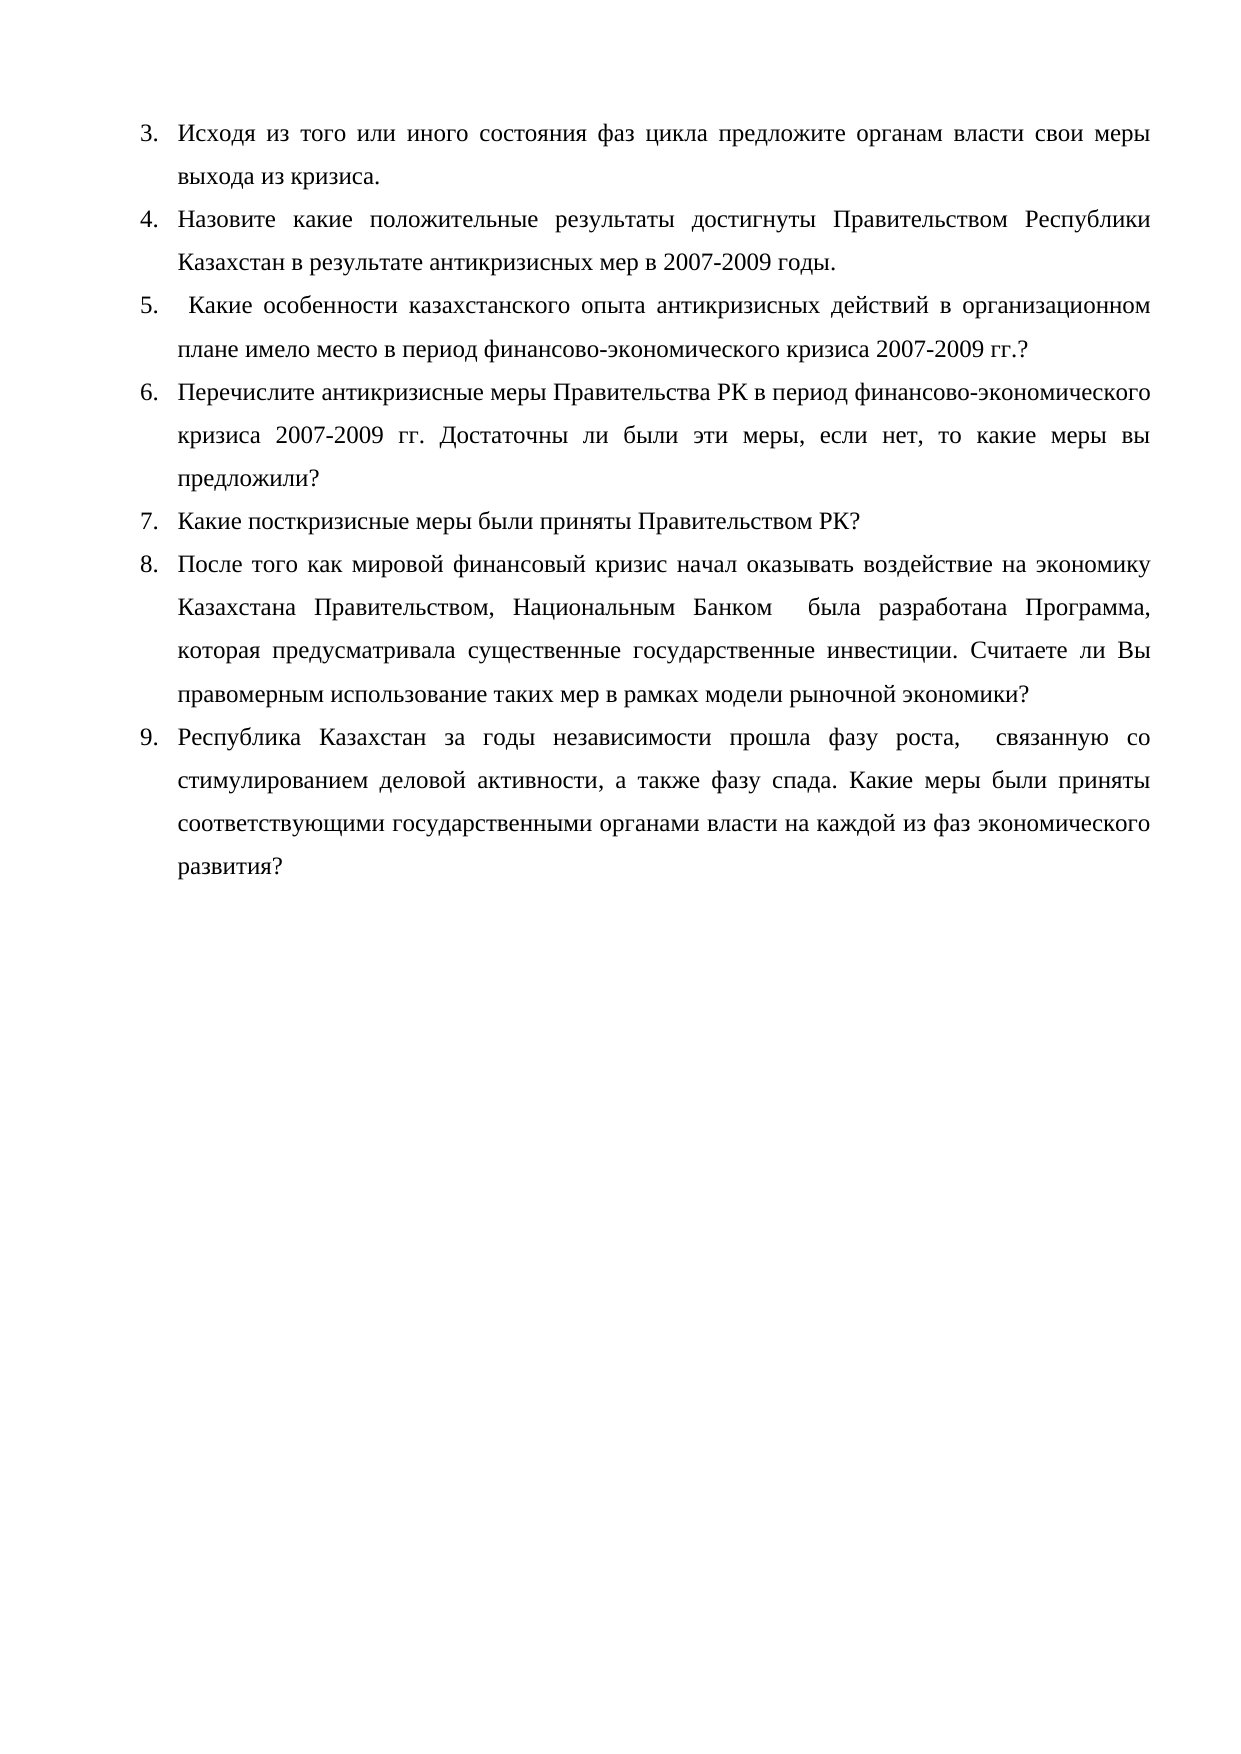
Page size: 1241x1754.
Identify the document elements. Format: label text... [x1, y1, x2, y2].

list Какие особенности казахстанского опыта антикризисных действий в организационном плане имело место в период финансово-экономического кризиса 2007-2009 гг.? [140, 291, 1152, 362]
list Назовите какие положительные результаты достигнуты Правительством Республики Казахстан в результате антикризисных мер в 2007-2009 годы. [140, 204, 1152, 276]
list После того как мировой финансовый кризис начал оказывать воздействие на экономику Казахстана Правительством, Национальным Банком была разработана Программа, которая предусматривала существенные государственные инвестиции. Считаете ли Вы правомерным использование таких мер в рамках модели рыночной экономики? [140, 549, 1152, 707]
list Перечислите антикризисные меры Правительства РК в период финансово-экономического кризиса 2007-2009 гг. Достаточны ли были эти меры, если нет, то какие меры вы предложили? [140, 377, 1152, 492]
list Республика Казахстан за годы независимости прошла фазу роста, связанную со стимулированием деловой активности, а также фазу спада. Какие меры были приняты соответствующими государственными органами власти на каждой из фаз экономического развития? [140, 722, 1152, 880]
list Исходя из того или иного состояния фаз цикла предложите органам власти свои меры выхода из кризиса. [140, 118, 1152, 190]
list Какие посткризисные меры были приняты Правительством РК? [140, 506, 1152, 535]
